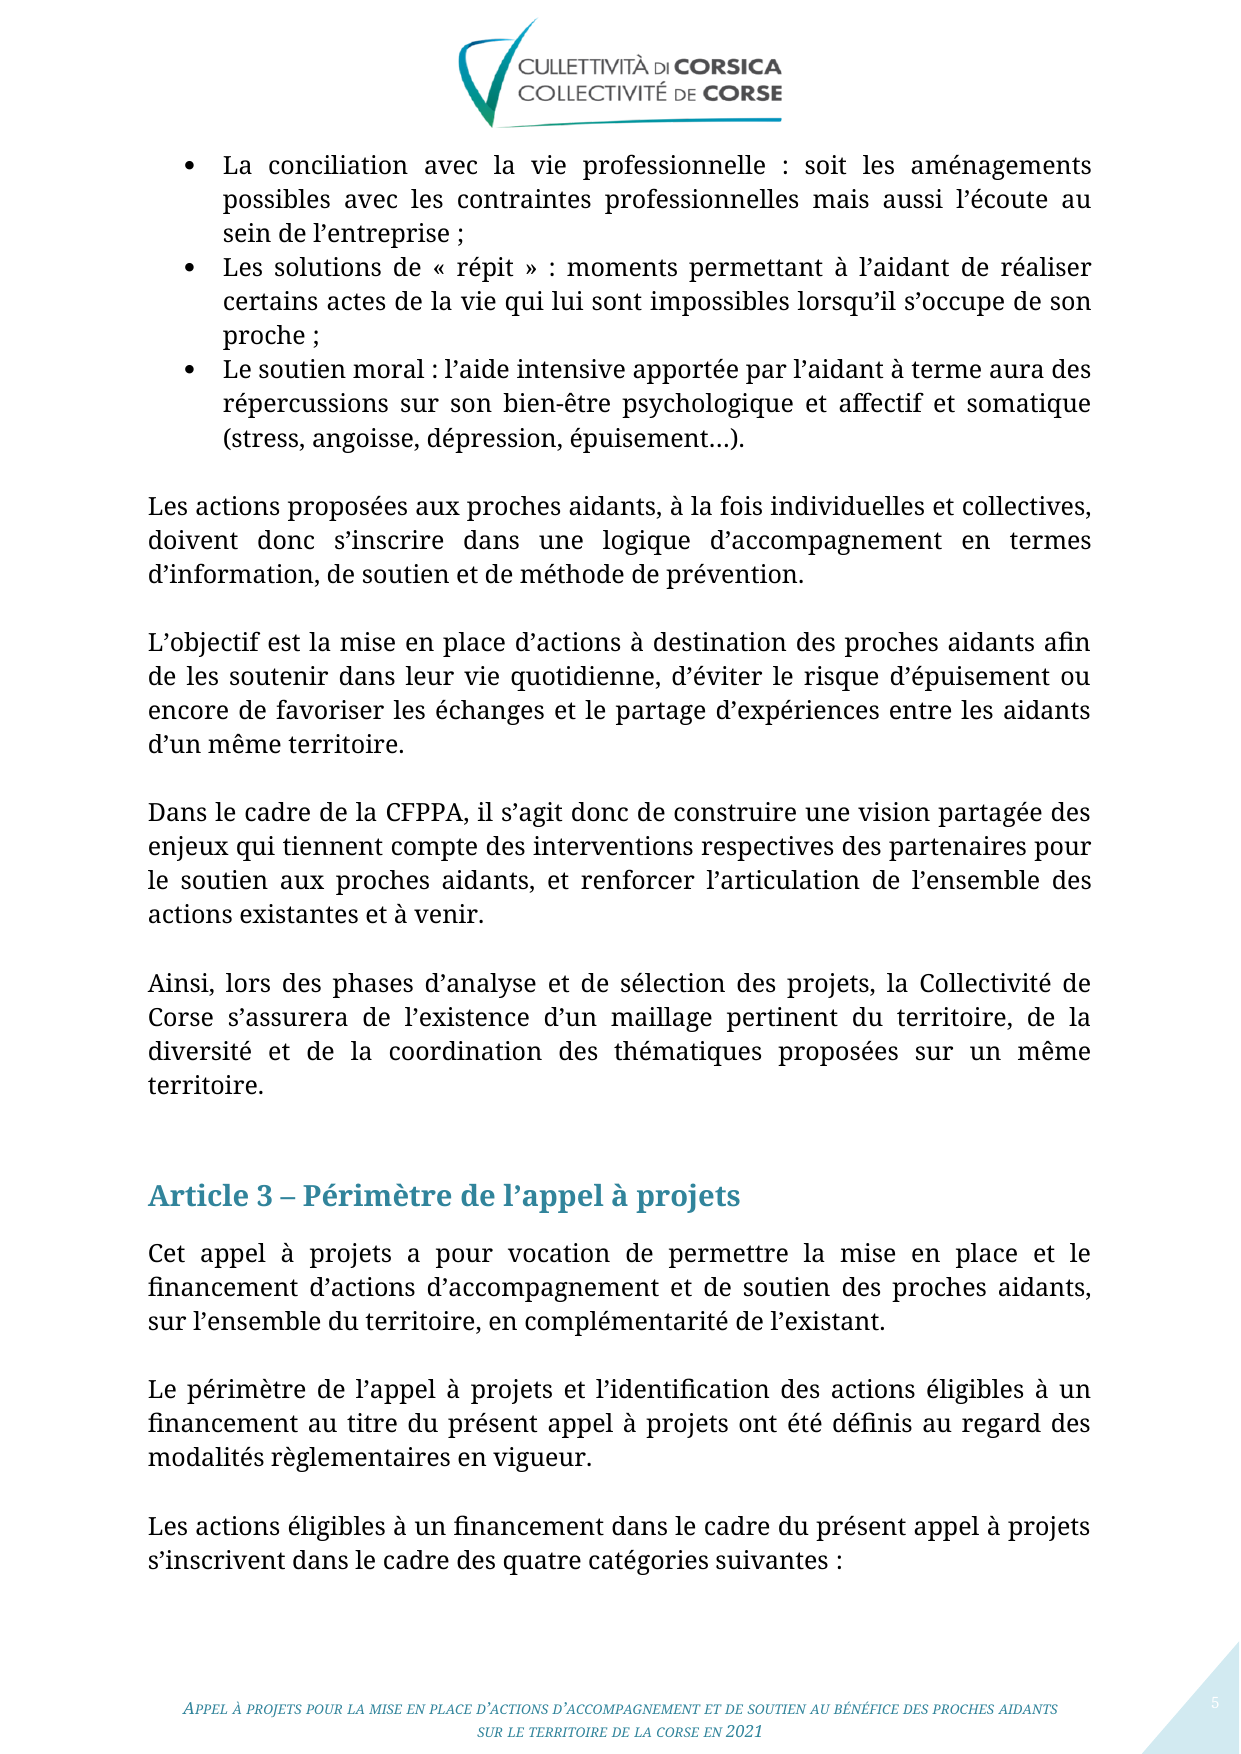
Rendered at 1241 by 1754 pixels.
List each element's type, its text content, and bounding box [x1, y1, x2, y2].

picture [458, 17, 782, 128]
text Le périmètre de l’appel à projets et l’identification des actions éligibles à un financement au titre du présent appel à projets ont été définis au regard des modalités règlementaires en vigueur. [148, 1372, 1092, 1474]
text Ainsi, lors des phases d’analyse et de sélection des projets, la Collectivité de Corse s’assurera de l’existence d’un maillage pertinent du territoire, de la diversité et de la coordination des thématiques proposées sur un même territoire. [148, 965, 1092, 1101]
list Le soutien moral : l’aide intensive apportée par l’aidant à terme aura des répercussions sur son bien-être psychologique et affectif et somatique (stress, angoisse, dépression, épuisement…). [185, 352, 1092, 454]
text Les actions proposées aux proches aidants, à la fois individuelles et collectives, doivent donc s’inscrire dans une logique d’accompagnement en termes d’information, de soutien et de méthode de prévention. [148, 488, 1092, 591]
text Dans le cadre de la CFPPA, il s’agit donc de construire une vision partagée des enjeux qui tiennent compte des interventions respectives des partenaires pour le soutien aux proches aidants, et renforcer l’articulation de l’ensemble des actions existantes et à venir. [148, 795, 1092, 931]
list Les solutions de « répit » : moments permettant à l’aidant de réaliser certains actes de la vie qui lui sont impossibles lorsqu’il s’occupe de son proche ; [185, 250, 1092, 352]
text Cet appel à projets a pour vocation de permettre la mise en place et le financement d’actions d’accompagnement et de soutien des proches aidants, sur l’ensemble du territoire, en complémentarité de l’existant. [148, 1236, 1092, 1338]
text Les actions éligibles à un financement dans le cadre du présent appel à projets s’inscrivent dans le cadre des quatre catégories suivantes : [148, 1508, 1092, 1576]
list La conciliation avec la vie professionnelle : soit les aménagements possibles avec les contraintes professionnelles mais aussi l’écoute au sein de l’entreprise ; [185, 148, 1092, 250]
list Article 3 – Périmètre de l’appel à projets [148, 1175, 1092, 1215]
text L’objectif est la mise en place d’actions à destination des proches aidants afin de les soutenir dans leur vie quotidienne, d’éviter le risque d’épuisement ou encore de favoriser les échanges et le partage d’expériences entre les aidants d’un même territoire. [148, 624, 1092, 761]
